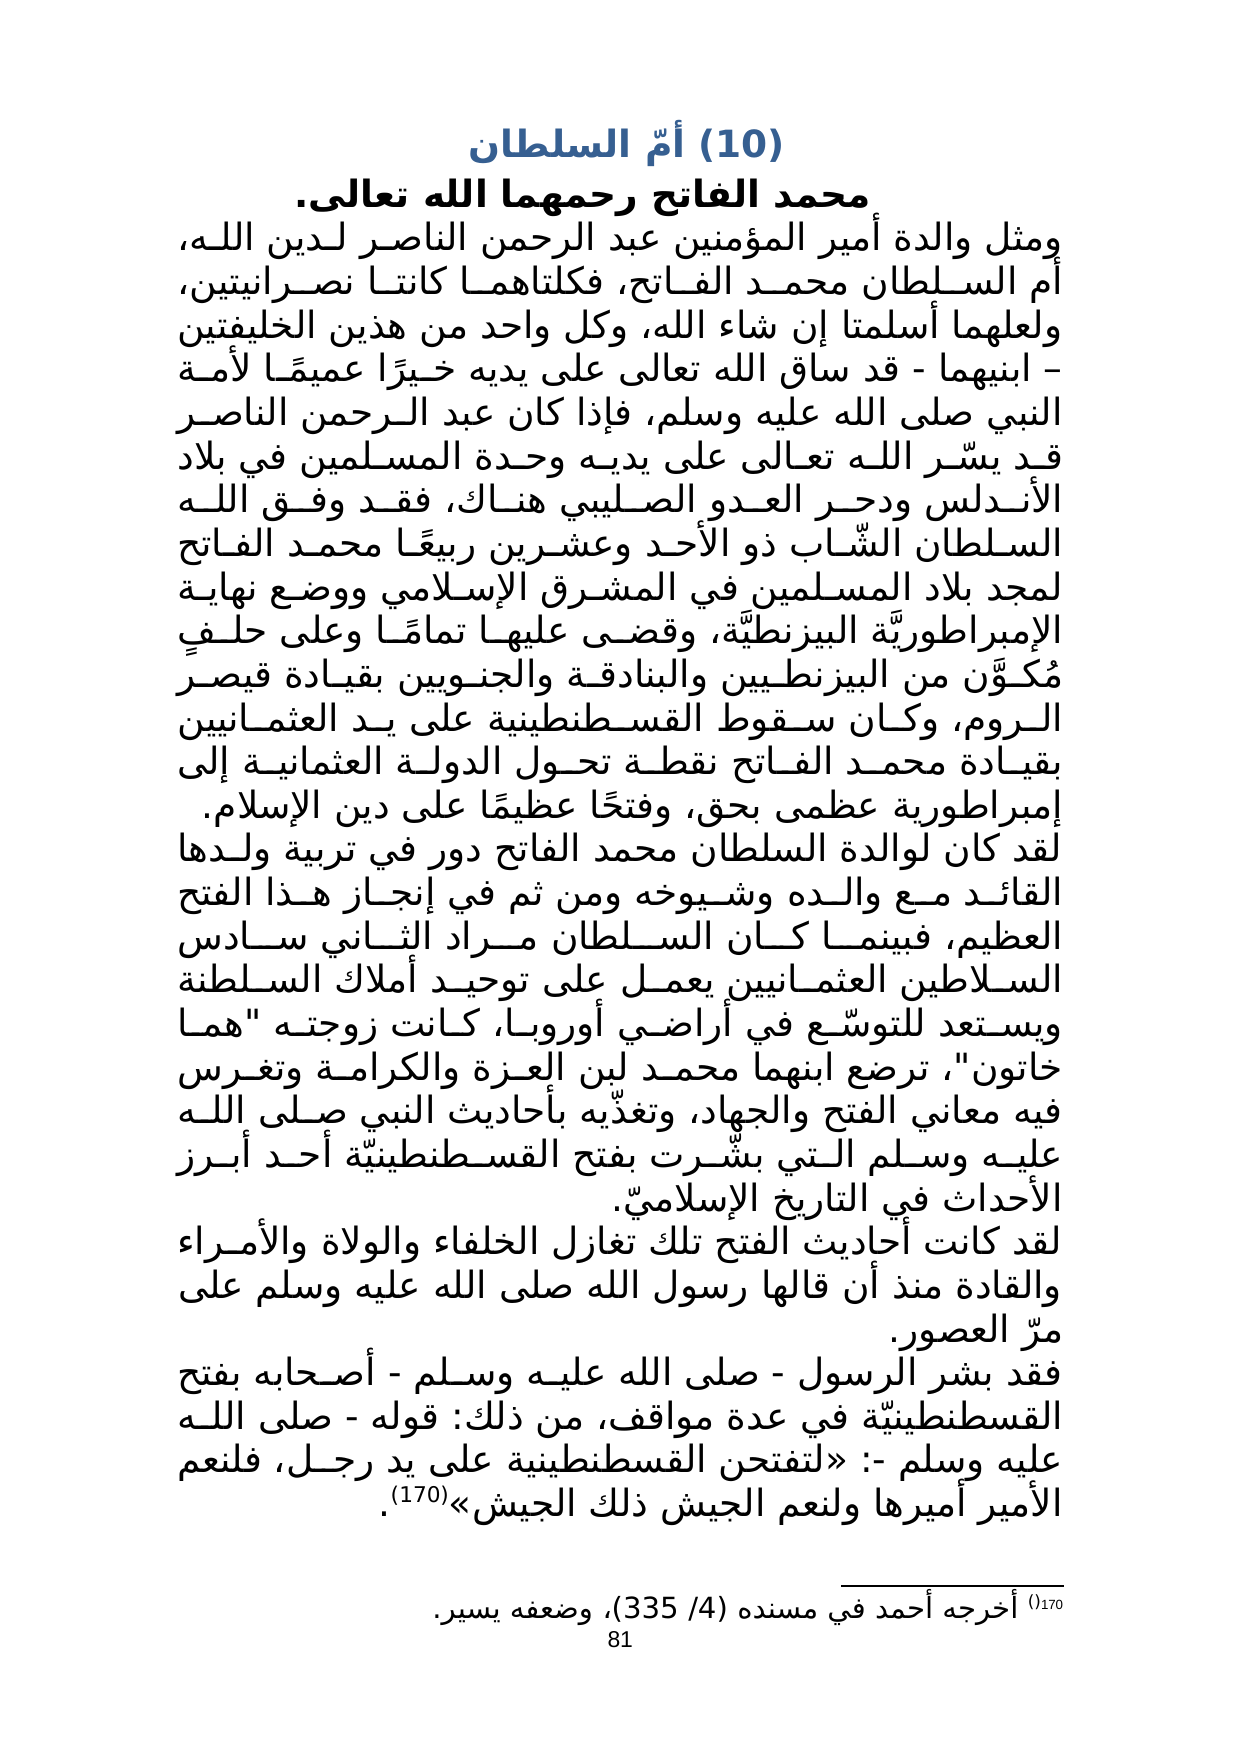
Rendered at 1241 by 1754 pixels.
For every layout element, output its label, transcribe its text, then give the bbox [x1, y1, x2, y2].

list محمد الفاتح رحمهما الله تعالى. [177, 172, 988, 216]
text ومثل والدة أمير المؤمنين عبد الرحمن الناصر لدين الله، أم السلطان محمد الفاتح، فكلتاهما كانتا نصرانيتين، ولعلهما أسلمتا إن شاء الله، وكل واحد من هذين الخليفتين – ابنيهما - قد ساق الله تعالى على يديه خيرًا عميمًا لأمة النبي صلى الله عليه وسلم، فإذا كان عبد الرحمن الناصر قد يسّر الله تعالى على يديه وحدة المسلمين في بلاد الأندلس ودحر العدو الصليبي هناك، فقد وفق الله السلطان الشّاب ذو الأحد وعشرين ربيعًا محمد الفاتح لمجد بلاد المسلمين في المشرق الإسلامي ووضع نهاية الإمبراطوريَّة البيزنطيَّة، وقضى عليها تمامًا وعلى حلفٍ مُكوَّن من البيزنطيين والبنادقة والجنويين بقيادة قيصر الروم، وكان سقوط القسطنطينية على يد العثمانيين بقيادة محمد الفاتح نقطة تحول الدولة العثمانية إلى إمبراطورية عظمى بحق، وفتحًا عظيمًا على دين الإسلام. [177, 216, 1063, 827]
text لقد كانت أحاديث الفتح تلك تغازل الخلفاء والولاة والأمراء والقادة منذ أن قالها رسول الله صلى الله عليه وسلم على مرّ العصور. [177, 1220, 1063, 1351]
subtitle (10) أمّ السلطان [177, 122, 1063, 166]
text لقد كان لوالدة السلطان محمد الفاتح دور في تربية ولدها القائد مع والده وشيوخه ومن ثم في إنجاز هذا الفتح العظيم، فبينما كان السلطان مراد الثاني سادس السلاطين العثمانيين يعمل على توحيد أملاك السلطنة ويستعد للتوسّع في أراضي أوروبا، كانت زوجته "هما خاتون"، ترضع ابنهما محمد لبن العزة والكرامة وتغرس فيه معاني الفتح والجهاد، وتغذّيه بأحاديث النبي صلى الله عليه وسلم التي بشّرت بفتح القسطنطينيّة أحد أبرز الأحداث في التاريخ الإسلاميّ. [177, 827, 1063, 1220]
text فقد بشر الرسول - صلى الله عليه وسلم - أصحابه بفتح القسطنطينيّة في عدة مواقف، من ذلك: قوله - صلى الله عليه وسلم -: «لتفتحن القسطنطينية على يد رجل، فلنعم الأمير أميرها ولنعم الجيش ذلك الجيش»(). [177, 1351, 1063, 1525]
